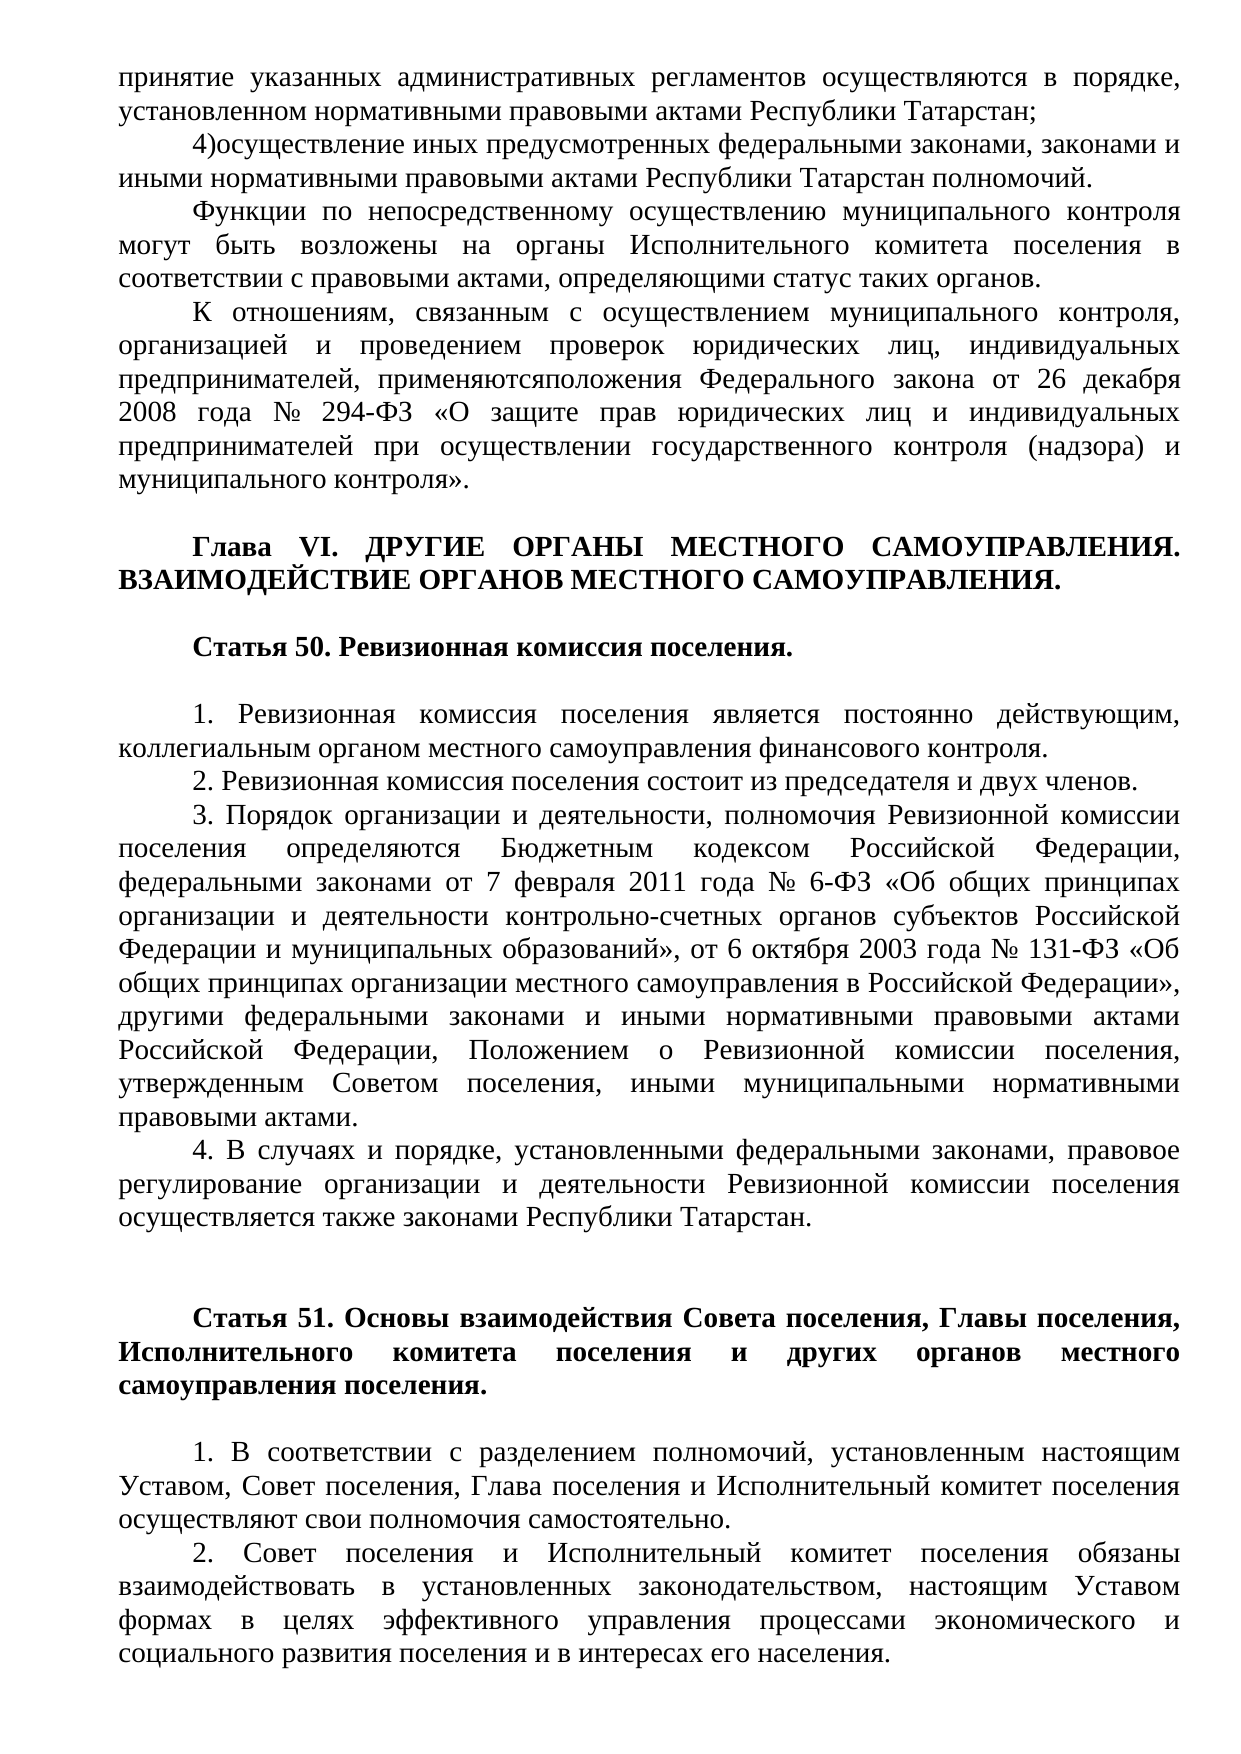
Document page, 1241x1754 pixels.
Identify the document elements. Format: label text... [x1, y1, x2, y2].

text 1. Ревизионная комиссия поселения является постоянно действующим, коллегиальным органом местного самоуправления финансового контроля. [118, 696, 1181, 763]
text Функции по непосредственному осуществлению муниципального контроля могут быть возложены на органы Исполнительного комитета поселения в соответствии с правовыми актами, определяющими статус таких органов. [118, 193, 1181, 294]
text 4. В случаях и порядке, установленными федеральными законами, правовое регулирование организации и деятельности Ревизионной комиссии поселения осуществляется также законами Республики Татарстан. [118, 1132, 1181, 1233]
text К отношениям, связанным с осуществлением муниципального контроля, организацией и проведением проверок юридических лиц, индивидуальных предпринимателей, применяютсяположения Федерального закона от 26 декабря 2008 года № 294-ФЗ «О защите прав юридических лиц и индивидуальных предпринимателей при осуществлении государственного контроля (надзора) и муниципального контроля». [118, 294, 1181, 495]
text 2. Ревизионная комиссия поселения состоит из председателя и двух членов. [118, 763, 1181, 797]
text Статья 50. Ревизионная комиссия поселения. [118, 629, 1181, 663]
text 1. В соответствии с разделением полномочий, установленным настоящим Уставом, Совет поселения, Глава поселения и Исполнительный комитет поселения осуществляют свои полномочия самостоятельно. [118, 1434, 1181, 1535]
text 4)осуществление иных предусмотренных федеральными законами, законами и иными нормативными правовыми актами Республики Татарстан полномочий. [118, 126, 1181, 193]
text Глава VI. ДРУГИЕ ОРГАНЫ МЕСТНОГО САМОУПРАВЛЕНИЯ. ВЗАИМОДЕЙСТВИЕ ОРГАНОВ МЕСТНОГО САМОУПРАВЛЕНИЯ. [118, 529, 1181, 596]
text 2. Совет поселения и Исполнительный комитет поселения обязаны взаимодействовать в установленных законодательством, настоящим Уставом формах в целях эффективного управления процессами экономического и социального развития поселения и в интересах его населения. [118, 1535, 1181, 1669]
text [118, 59, 1181, 126]
text Статья 51. Основы взаимодействия Совета поселения, Главы поселения, Исполнительного комитета поселения и других органов местного самоуправления поселения. [118, 1300, 1181, 1401]
text 3. Порядок организации и деятельности, полномочия Ревизионной комиссии поселения определяются Бюджетным кодексом Российской Федерации, федеральными законами от 7 февраля 2011 года № 6-ФЗ «Об общих принципах организации и деятельности контрольно-счетных органов субъектов Российской Федерации и муниципальных образований», от 6 октября 2003 года № 131-ФЗ «Об общих принципах организации местного самоуправления в Российской Федерации», другими федеральными законами и иными нормативными правовыми актами Российской Федерации, Положением о Ревизионной комиссии поселения, утвержденным Советом поселения, иными муниципальными нормативными правовыми актами. [118, 797, 1181, 1132]
